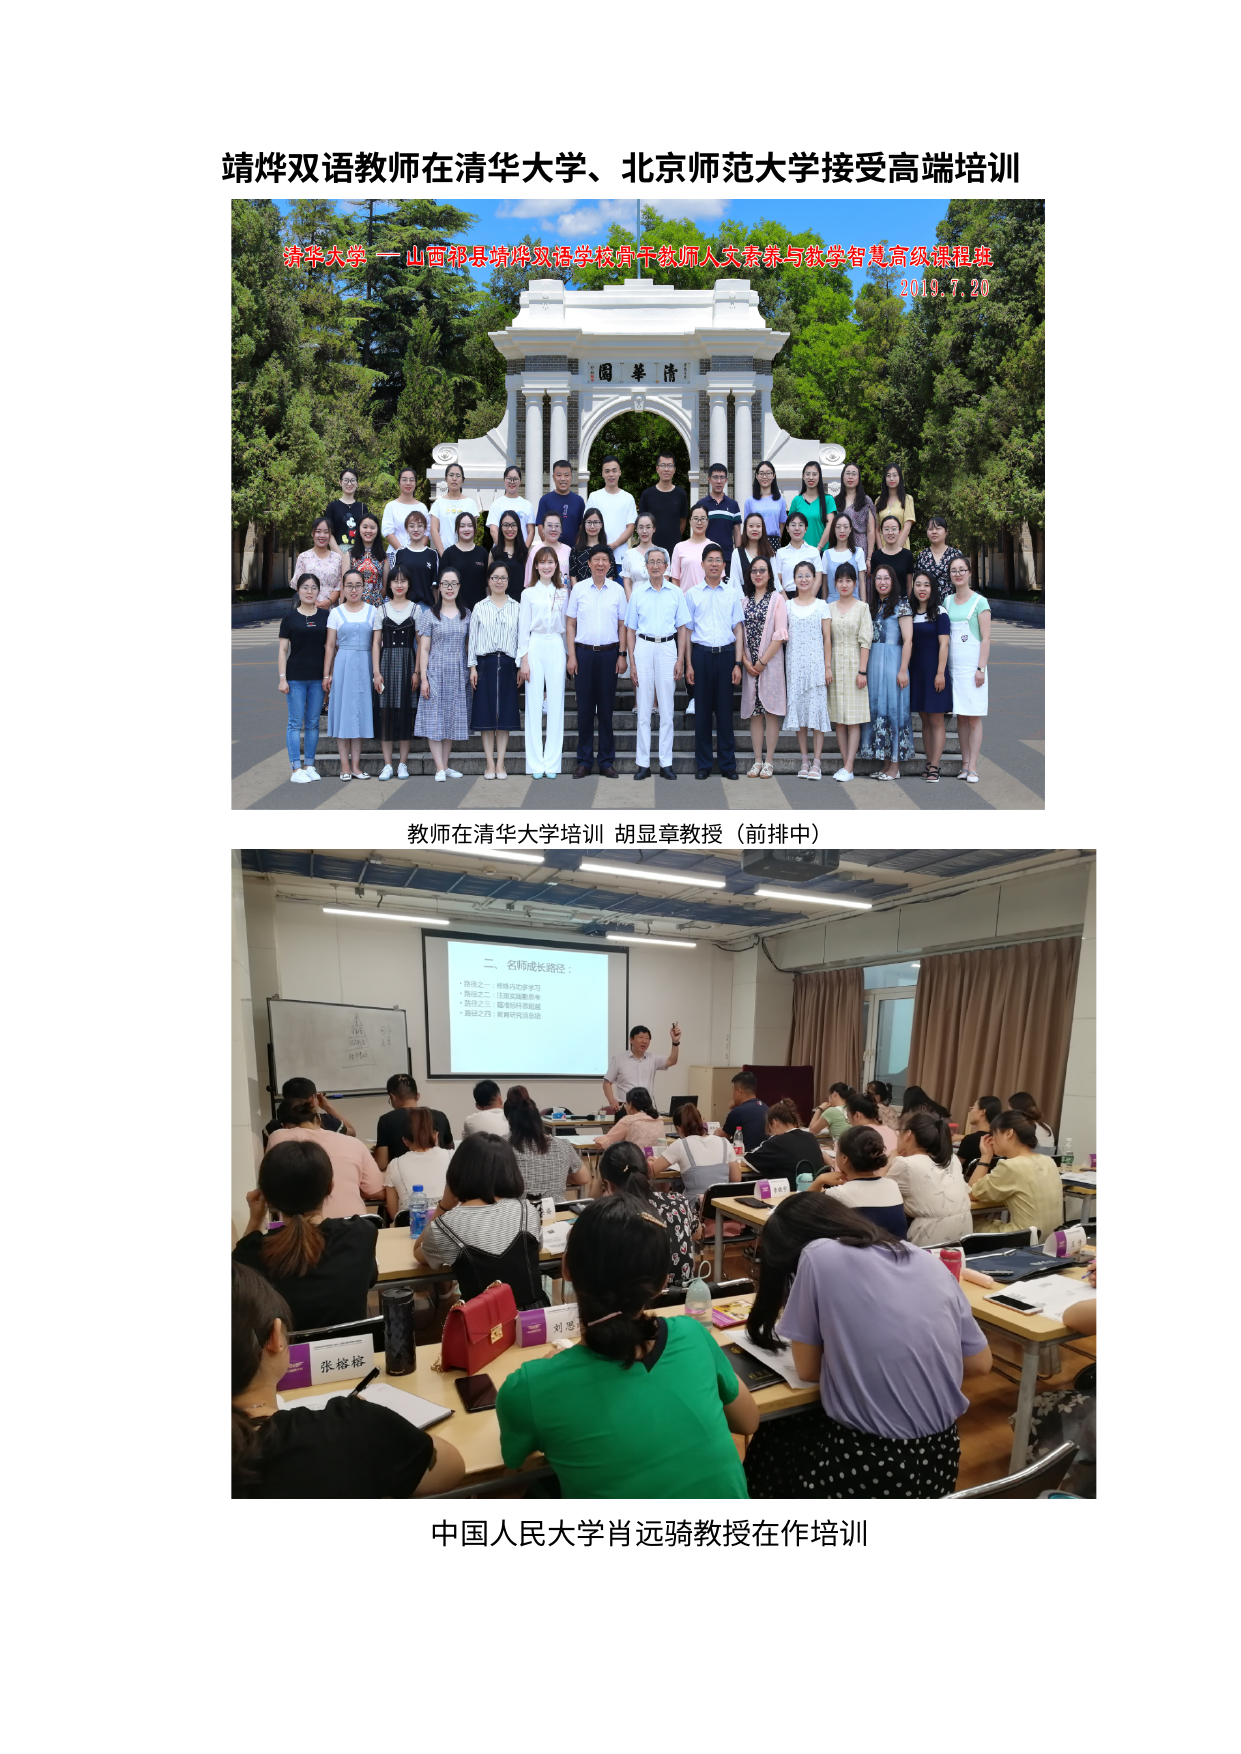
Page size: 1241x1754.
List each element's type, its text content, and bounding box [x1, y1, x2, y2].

picture [231, 849, 1097, 1499]
text 教师在清华大学培训 胡显章教授（前排中） [187, 817, 1053, 849]
picture [231, 199, 1045, 810]
text 中国人民大学肖远骑教授在作培训 [187, 1499, 1053, 1564]
